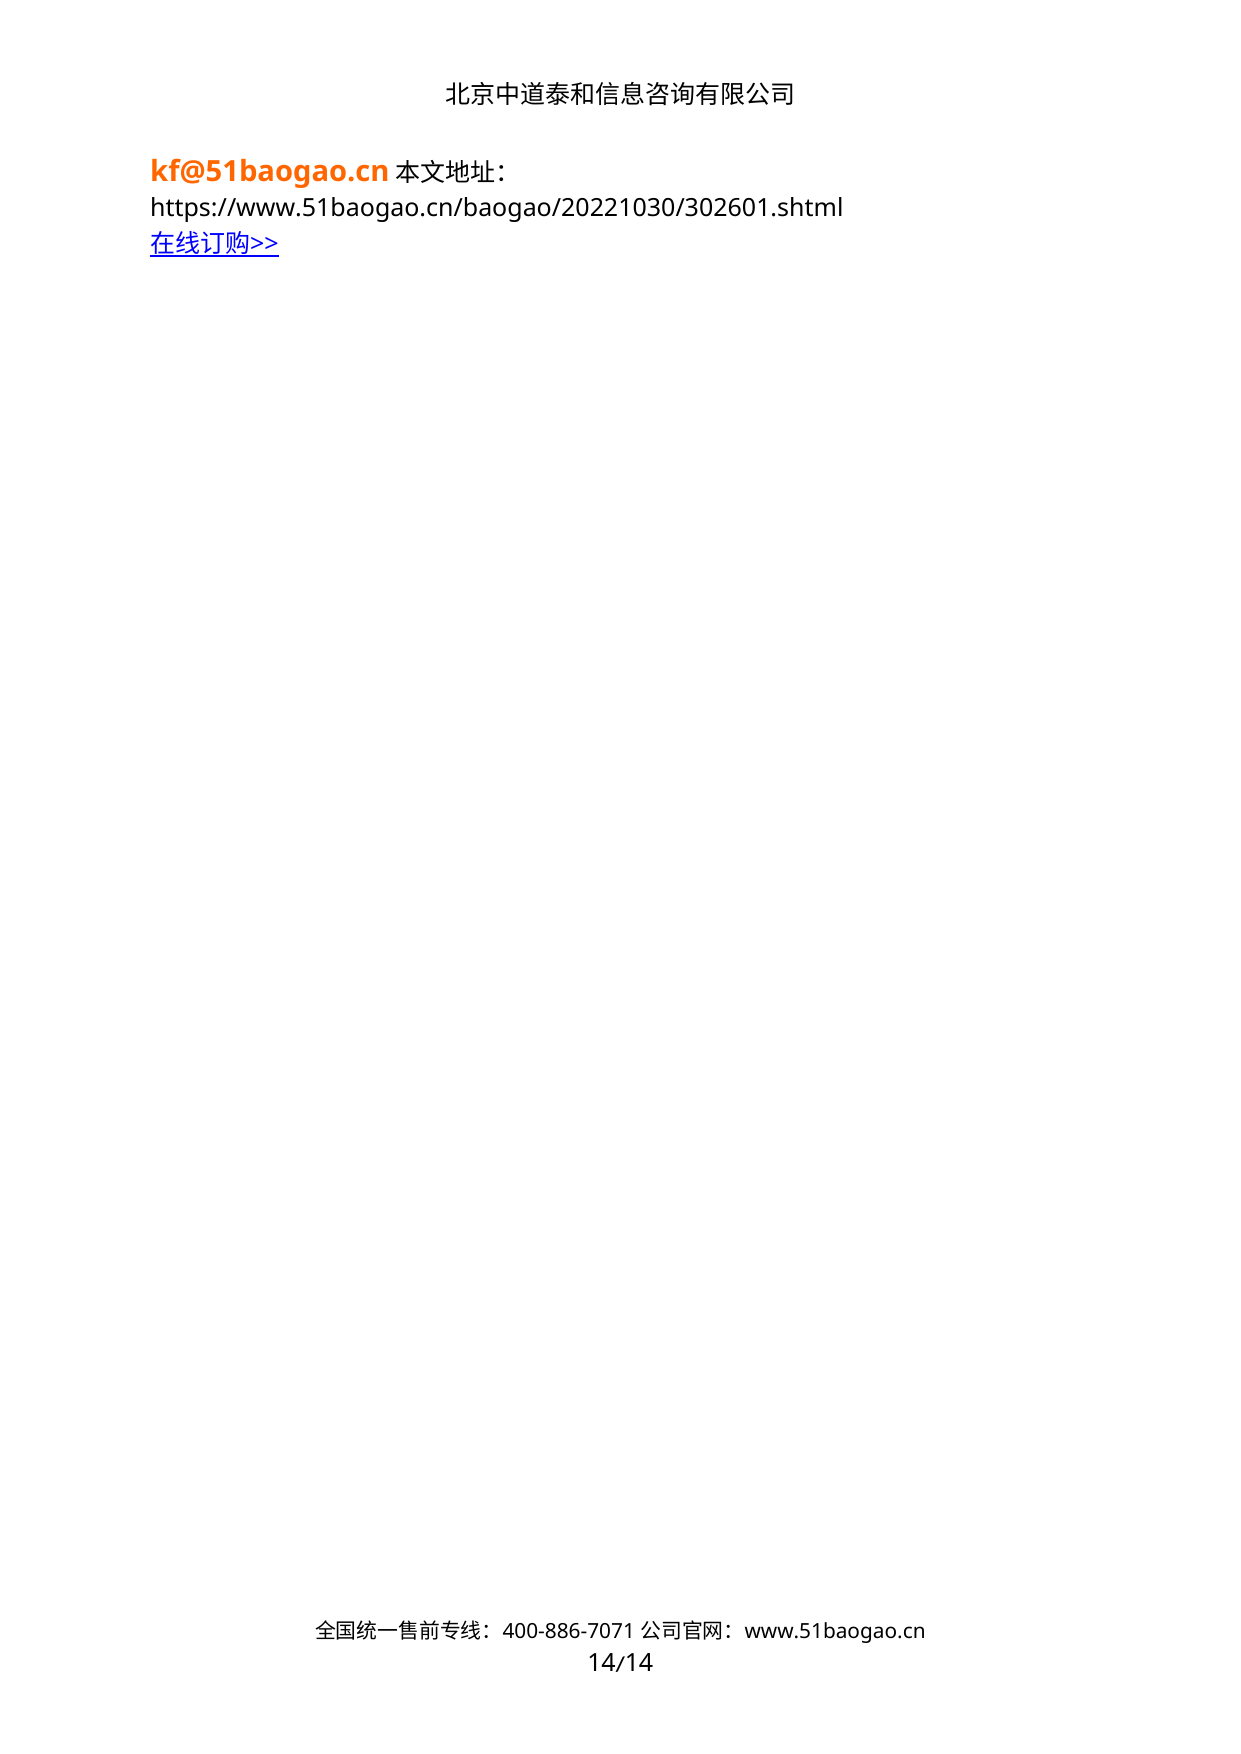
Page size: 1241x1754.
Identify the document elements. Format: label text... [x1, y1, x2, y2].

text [150, 150, 1090, 224]
text 在线订购>> [150, 224, 1090, 260]
